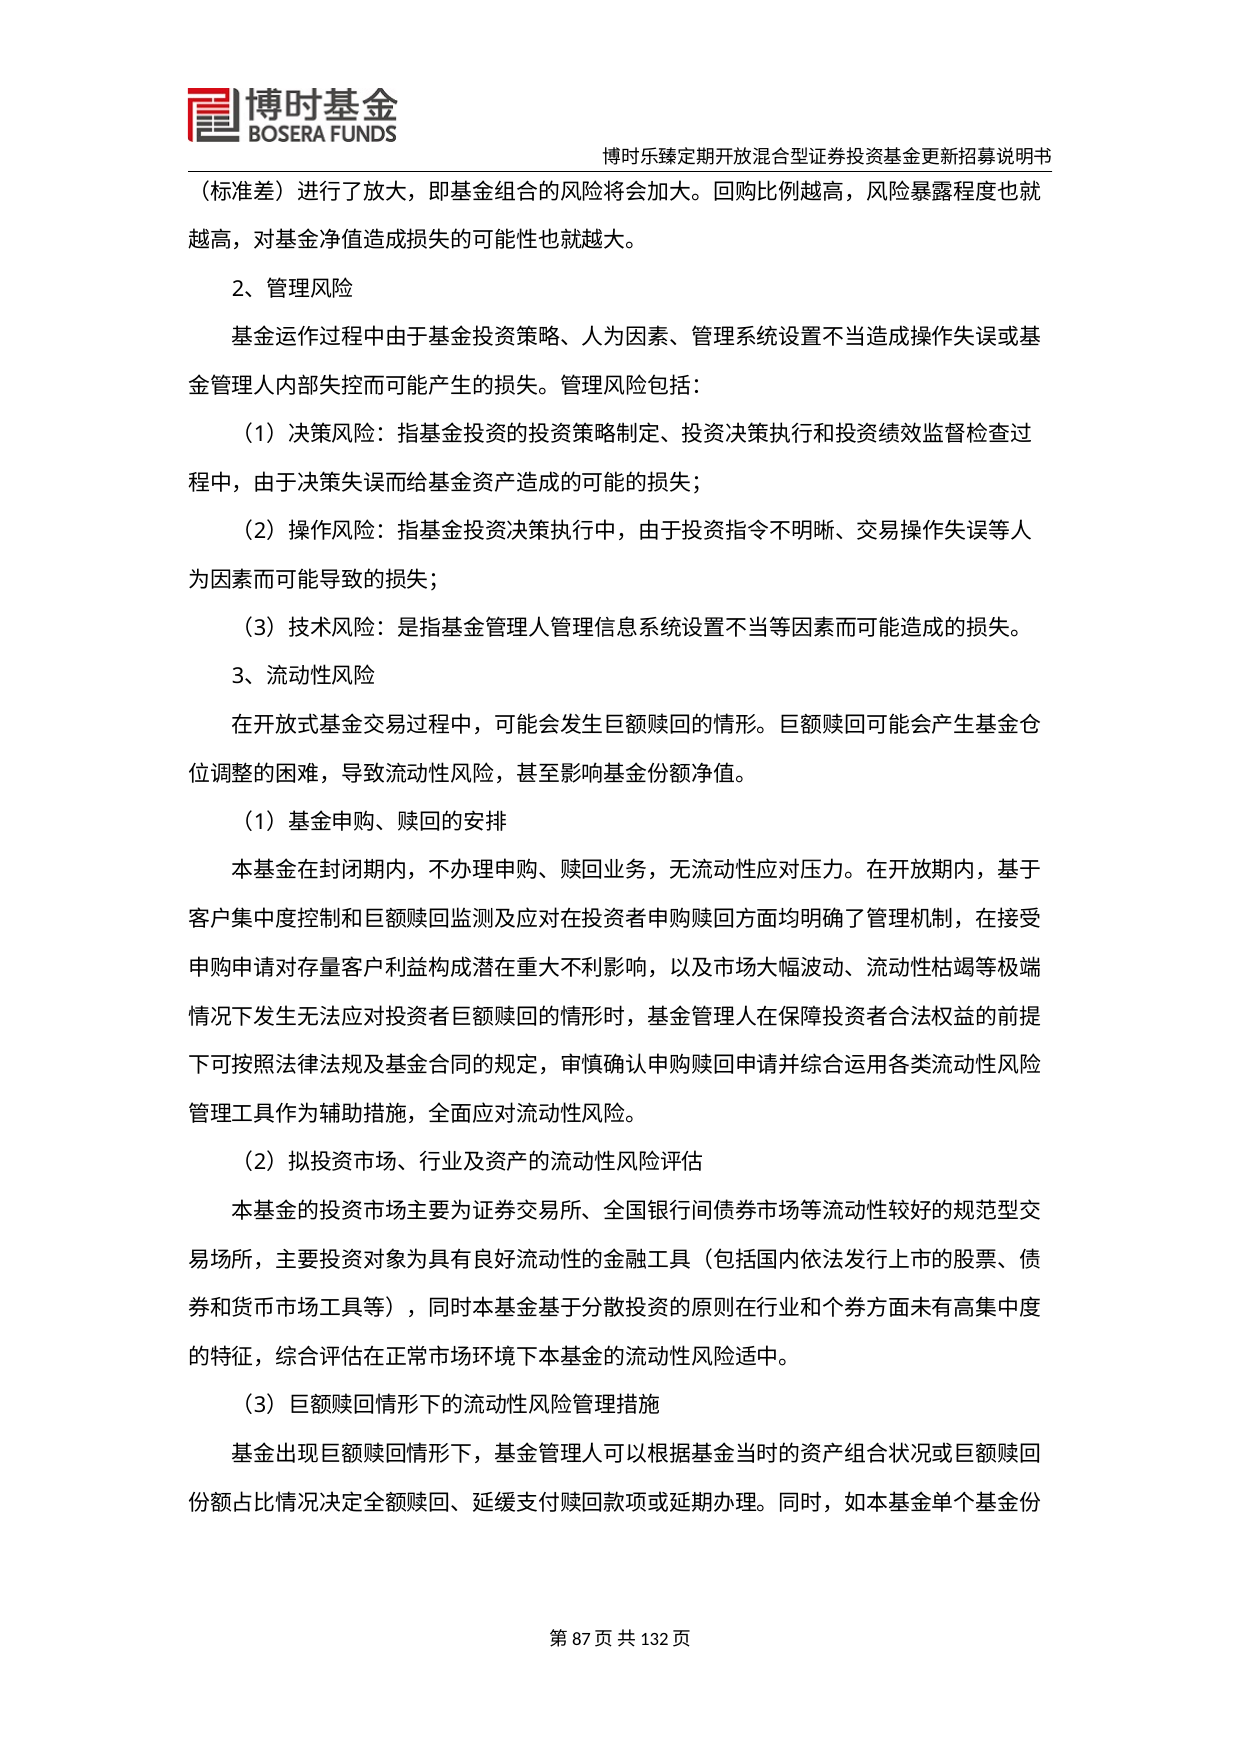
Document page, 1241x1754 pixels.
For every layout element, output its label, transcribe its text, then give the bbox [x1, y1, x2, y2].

text （1）决策风险：指基金投资的投资策略制定、投资决策执行和投资绩效监督检查过程中，由于决策失误而给基金资产造成的可能的损失； [188, 416, 1052, 497]
text 基金出现巨额赎回情形下，基金管理人可以根据基金当时的资产组合状况或巨额赎回份额占比情况决定全额赎回、延缓支付赎回款项或延期办理。同时，如本基金单个基金份额持有人在单个开放日申请赎回基金份额超过基金总份额一定比例以上的，基金管理人有权对其采取延期办理赎回申请的措施。 [188, 1435, 1052, 1517]
text 本基金的投资市场主要为证券交易所、全国银行间债券市场等流动性较好的规范型交易场所，主要投资对象为具有良好流动性的金融工具（包括国内依法发行上市的股票、债券和货币市场工具等），同时本基金基于分散投资的原则在行业和个券方面未有高集中度的特征，综合评估在正常市场环境下本基金的流动性风险适中。 [188, 1192, 1052, 1371]
text （3）技术风险：是指基金管理人管理信息系统设置不当等因素而可能造成的损失。 [188, 610, 1052, 642]
text （1）基金申购、赎回的安排 [188, 804, 1052, 836]
text （2）操作风险：指基金投资决策执行中，由于投资指令不明晰、交易操作失误等人为因素而可能导致的损失； [188, 513, 1052, 594]
picture [187, 88, 398, 142]
text （3）巨额赎回情形下的流动性风险管理措施 [188, 1387, 1052, 1419]
text 3、流动性风险 [188, 658, 1052, 691]
text 2、管理风险 [188, 270, 1052, 303]
text 本基金在封闭期内，不办理申购、赎回业务，无流动性应对压力。在开放期内，基于客户集中度控制和巨额赎回监测及应对在投资者申购赎回方面均明确了管理机制，在接受申购申请对存量客户利益构成潜在重大不利影响，以及市场大幅波动、流动性枯竭等极端情况下发生无法应对投资者巨额赎回的情形时，基金管理人在保障投资者合法权益的前提下可按照法律法规及基金合同的规定，审慎确认申购赎回申请并综合运用各类流动性风险管理工具作为辅助措施，全面应对流动性风险。 [188, 852, 1052, 1128]
text （2）拟投资市场、行业及资产的流动性风险评估 [188, 1144, 1052, 1177]
text 基金运作过程中由于基金投资策略、人为因素、管理系统设置不当造成操作失误或基金管理人内部失控而可能产生的损失。管理风险包括： [188, 319, 1052, 400]
text 在开放式基金交易过程中，可能会发生巨额赎回的情形。巨额赎回可能会产生基金仓位调整的困难，导致流动性风险，甚至影响基金份额净值。 [188, 707, 1052, 788]
